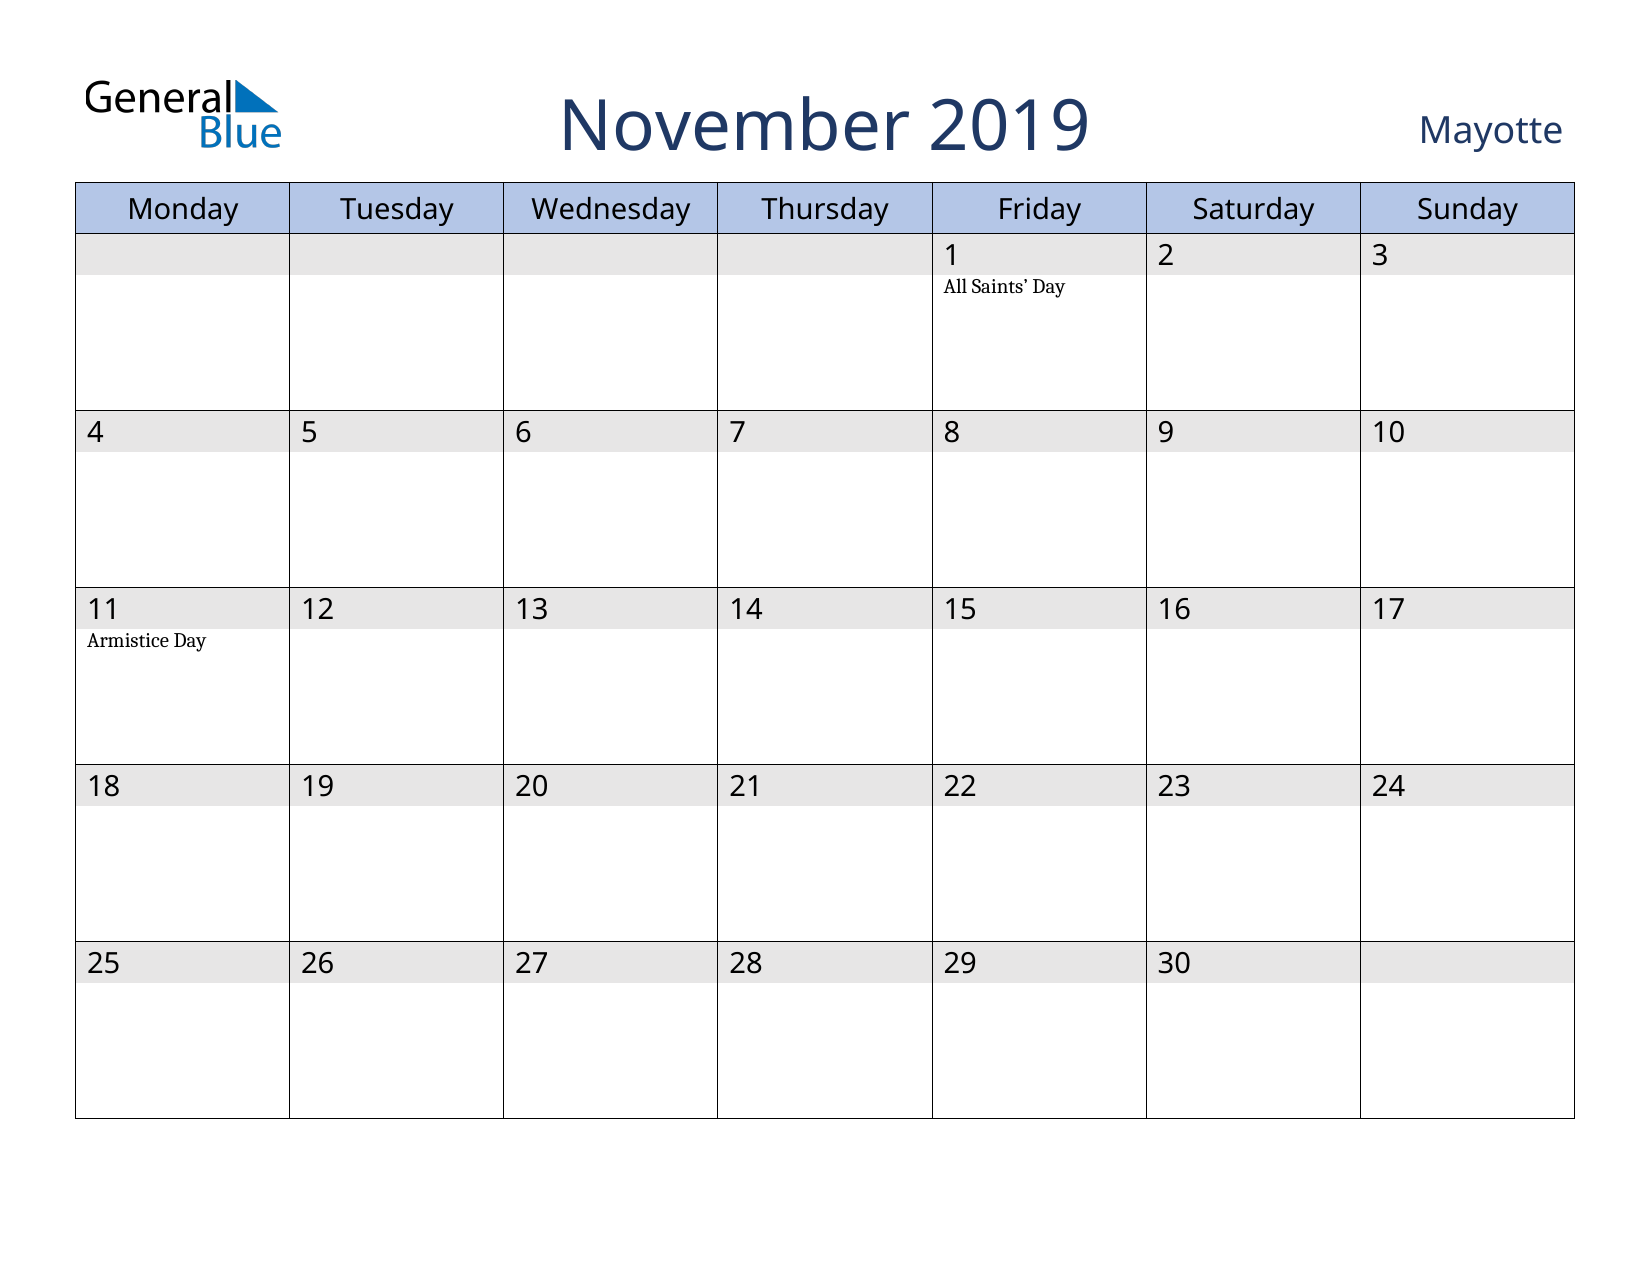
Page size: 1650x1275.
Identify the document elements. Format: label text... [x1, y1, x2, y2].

table_cell 10 [1361, 411, 1574, 452]
table_cell [1147, 275, 1360, 410]
table_header [76, 75, 503, 182]
table_cell [76, 452, 289, 587]
table_cell 22 [933, 765, 1146, 806]
table_cell Wednesday [504, 183, 717, 233]
table_cell [933, 983, 1146, 1118]
table_cell 13 [504, 588, 717, 629]
table_cell [718, 234, 932, 275]
table_cell 6 [504, 411, 717, 452]
table_cell [504, 275, 717, 410]
table_cell [1361, 629, 1574, 764]
table_cell [1361, 452, 1574, 587]
table_cell [290, 234, 503, 275]
table_cell 28 [718, 942, 932, 983]
table_cell 27 [504, 942, 717, 983]
table_cell Saturday [1147, 183, 1360, 233]
table_cell [290, 275, 503, 410]
table_cell 14 [718, 588, 932, 629]
table_cell 17 [1361, 588, 1574, 629]
table_header November 2019 [504, 75, 1146, 182]
table_cell [504, 452, 717, 587]
table_cell [504, 629, 717, 764]
table_cell Armistice Day [76, 629, 289, 764]
table_cell [76, 234, 289, 275]
table_cell [933, 806, 1146, 941]
table_cell All Saints’ Day [933, 275, 1146, 410]
table_cell [76, 275, 289, 410]
table_cell Monday [76, 183, 289, 233]
table_cell [290, 983, 503, 1118]
table_cell [933, 452, 1146, 587]
table_cell [1147, 806, 1360, 941]
table_cell 18 [76, 765, 289, 806]
table_cell 26 [290, 942, 503, 983]
table_cell Sunday [1361, 183, 1574, 233]
table_cell 12 [290, 588, 503, 629]
table_cell 25 [76, 942, 289, 983]
table_cell 16 [1147, 588, 1360, 629]
table_cell 23 [1147, 765, 1360, 806]
table_cell 7 [718, 411, 932, 452]
table_cell Tuesday [290, 183, 503, 233]
table_cell 9 [1147, 411, 1360, 452]
table_cell [76, 806, 289, 941]
table_cell [76, 983, 289, 1118]
table_cell 24 [1361, 765, 1574, 806]
table_cell [718, 983, 932, 1118]
table_cell [290, 452, 503, 587]
table_cell 30 [1147, 942, 1360, 983]
table_cell [504, 234, 717, 275]
table_cell [504, 983, 717, 1118]
table_cell [504, 806, 717, 941]
table_cell [1361, 275, 1574, 410]
table_cell 8 [933, 411, 1146, 452]
table_cell 11 [76, 588, 289, 629]
table_cell [933, 629, 1146, 764]
table_cell 2 [1147, 234, 1360, 275]
table_cell 5 [290, 411, 503, 452]
table_cell [1147, 629, 1360, 764]
table_cell [290, 806, 503, 941]
table_cell 3 [1361, 234, 1574, 275]
table_cell 1 [933, 234, 1146, 275]
table_cell Thursday [718, 183, 932, 233]
table_cell [718, 452, 932, 587]
table_cell [718, 275, 932, 410]
table_cell 19 [290, 765, 503, 806]
table_cell [1147, 983, 1360, 1118]
table_cell [1361, 983, 1574, 1118]
table_header Mayotte [1146, 75, 1574, 182]
table_cell 4 [76, 411, 289, 452]
table_cell [718, 629, 932, 764]
table_cell [290, 629, 503, 764]
table_cell 15 [933, 588, 1146, 629]
table_cell [1361, 806, 1574, 941]
table_cell [1147, 452, 1360, 587]
table_cell [718, 806, 932, 941]
table_cell [1361, 942, 1574, 983]
table_cell 21 [718, 765, 932, 806]
picture [86, 80, 281, 148]
table_cell Friday [933, 183, 1146, 233]
table_cell 20 [504, 765, 717, 806]
table_cell 29 [933, 942, 1146, 983]
